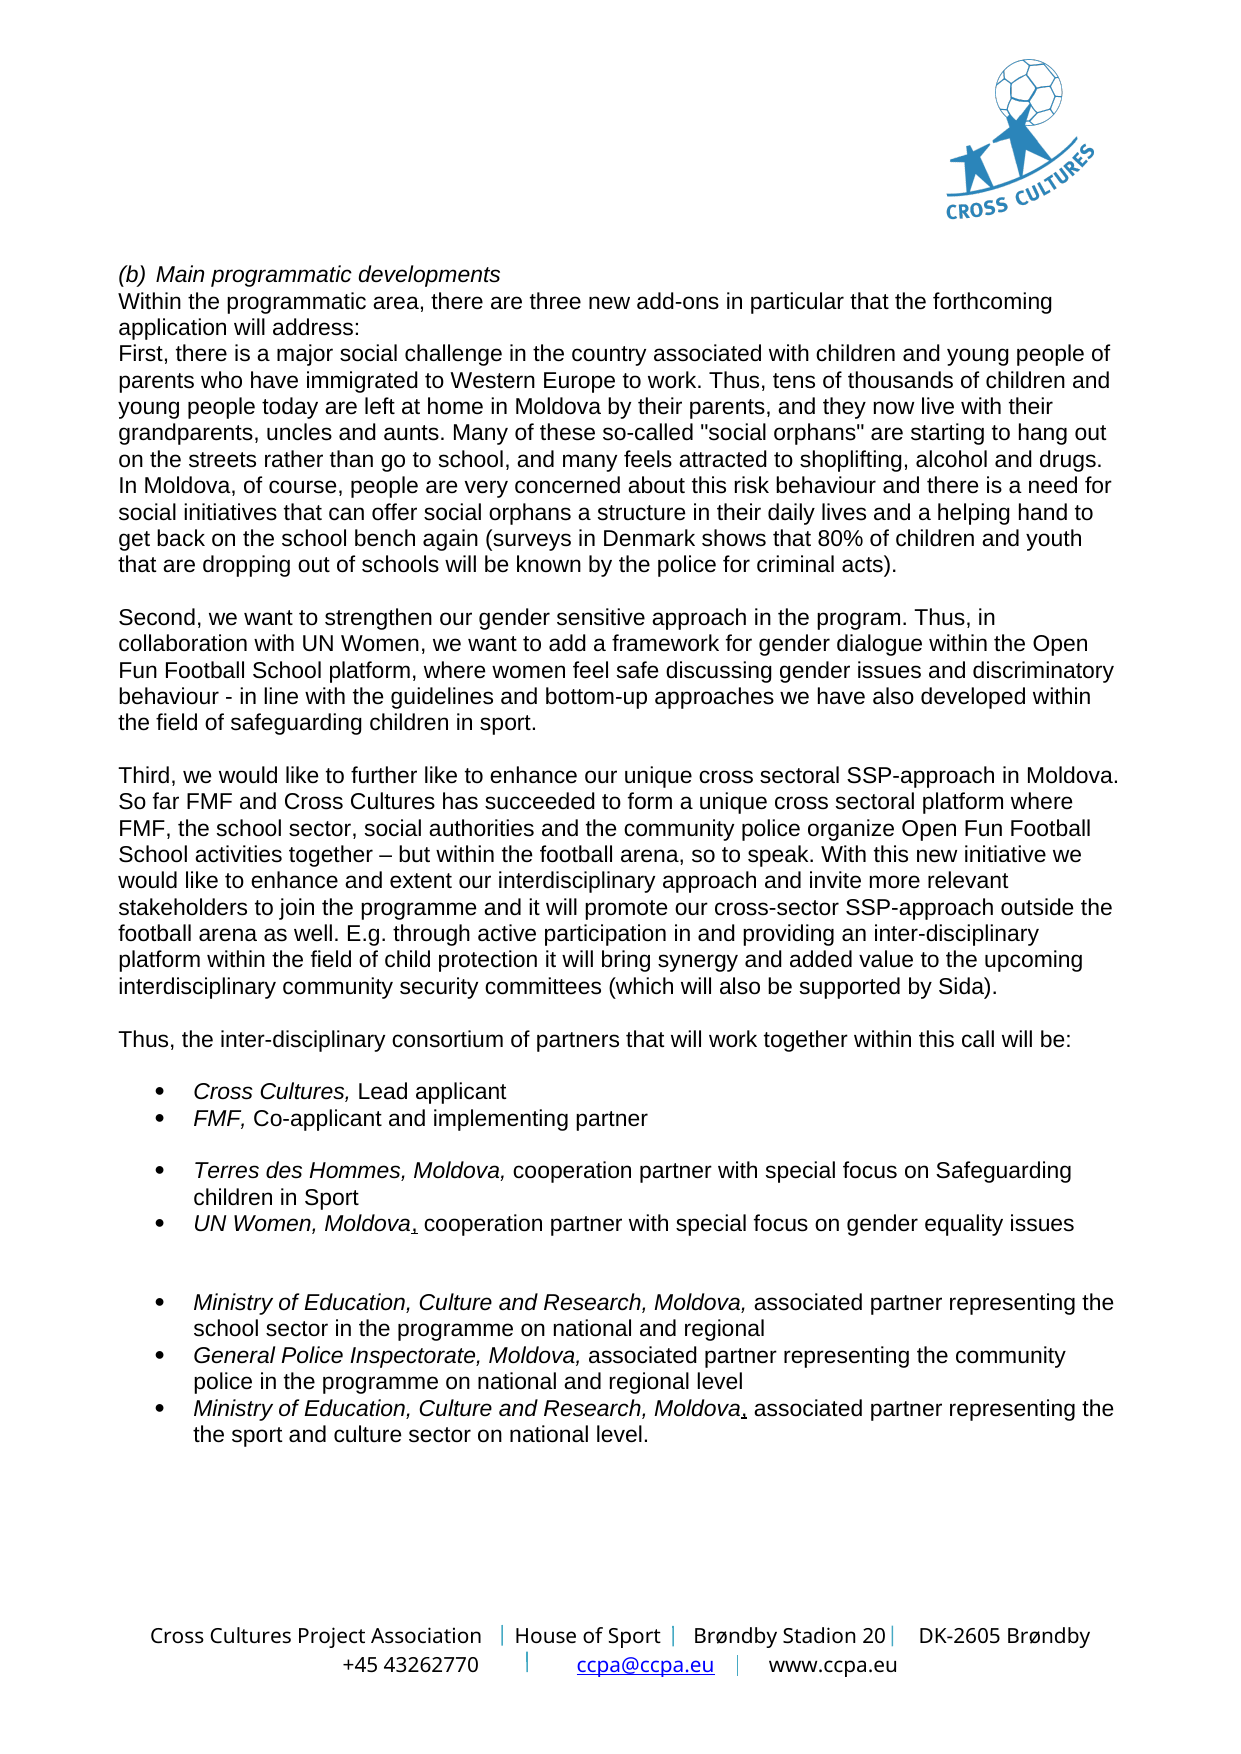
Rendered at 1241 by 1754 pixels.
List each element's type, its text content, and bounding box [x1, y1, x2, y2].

list Ministry of Education, Culture and Research, Moldova, associated partner representing the the sport and culture sector on national level. [156, 1394, 1122, 1447]
picture [918, 47, 1123, 235]
list Terres des Hommes, Moldova, cooperation partner with special focus on Safeguarding children in Sport [156, 1157, 1122, 1210]
list Cross Cultures, Lead applicant [156, 1078, 1122, 1104]
list Main programmatic developments [118, 261, 1122, 288]
list Ministry of Education, Culture and Research, Moldova, associated partner representing the school sector in the programme on national and regional [156, 1289, 1122, 1342]
list UN Women, Moldova, cooperation partner with special focus on gender equality issues [156, 1210, 1122, 1236]
text Thus, the inter-disciplinary consortium of partners that will work together within this call will be: [118, 1026, 1122, 1052]
text Third, we would like to further like to enhance our unique cross sectoral SSP-approach in Moldova. So far FMF and Cross Cultures has succeeded to form a unique cross sectoral platform where FMF, the school sector, social authorities and the community police organize Open Fun Football School activities together – but within the football arena, so to speak. With this new initiative we would like to enhance and extent our interdisciplinary approach and invite more relevant stakeholders to join the programme and it will promote our cross-sector SSP-approach outside the football arena as well. E.g. through active participation in and providing an inter-disciplinary platform within the field of child protection it will bring synergy and added value to the upcoming interdisciplinary community security committees (which will also be supported by Sida). [118, 762, 1122, 999]
text Second, we want to strengthen our gender sensitive approach in the program. Thus, in collaboration with UN Women, we want to add a framework for gender dialogue within the Open Fun Football School platform, where women feel safe discussing gender issues and discriminatory behaviour - in line with the guidelines and bottom-up approaches we have also developed within the field of safeguarding children in sport. [118, 604, 1122, 736]
list FMF, Co-applicant and implementing partner [156, 1104, 1122, 1131]
text Within the programmatic area, there are three new add-ons in particular that the forthcoming application will address: [118, 288, 1122, 340]
text First, there is a major social challenge in the country associated with children and young people of parents who have immigrated to Western Europe to work. Thus, tens of thousands of children and young people today are left at home in Moldova by their parents, and they now live with their grandparents, uncles and aunts. Many of these so-called "social orphans" are starting to hang out on the streets rather than go to school, and many feels attracted to shoplifting, alcohol and drugs. In Moldova, of course, people are very concerned about this risk behaviour and there is a need for social initiatives that can offer social orphans a structure in their daily lives and a helping hand to get back on the school bench again (surveys in Denmark shows that 80% of children and youth that are dropping out of schools will be known by the police for criminal acts). [118, 340, 1122, 577]
list General Police Inspectorate, Moldova, associated partner representing the community police in the programme on national and regional level [156, 1342, 1122, 1394]
